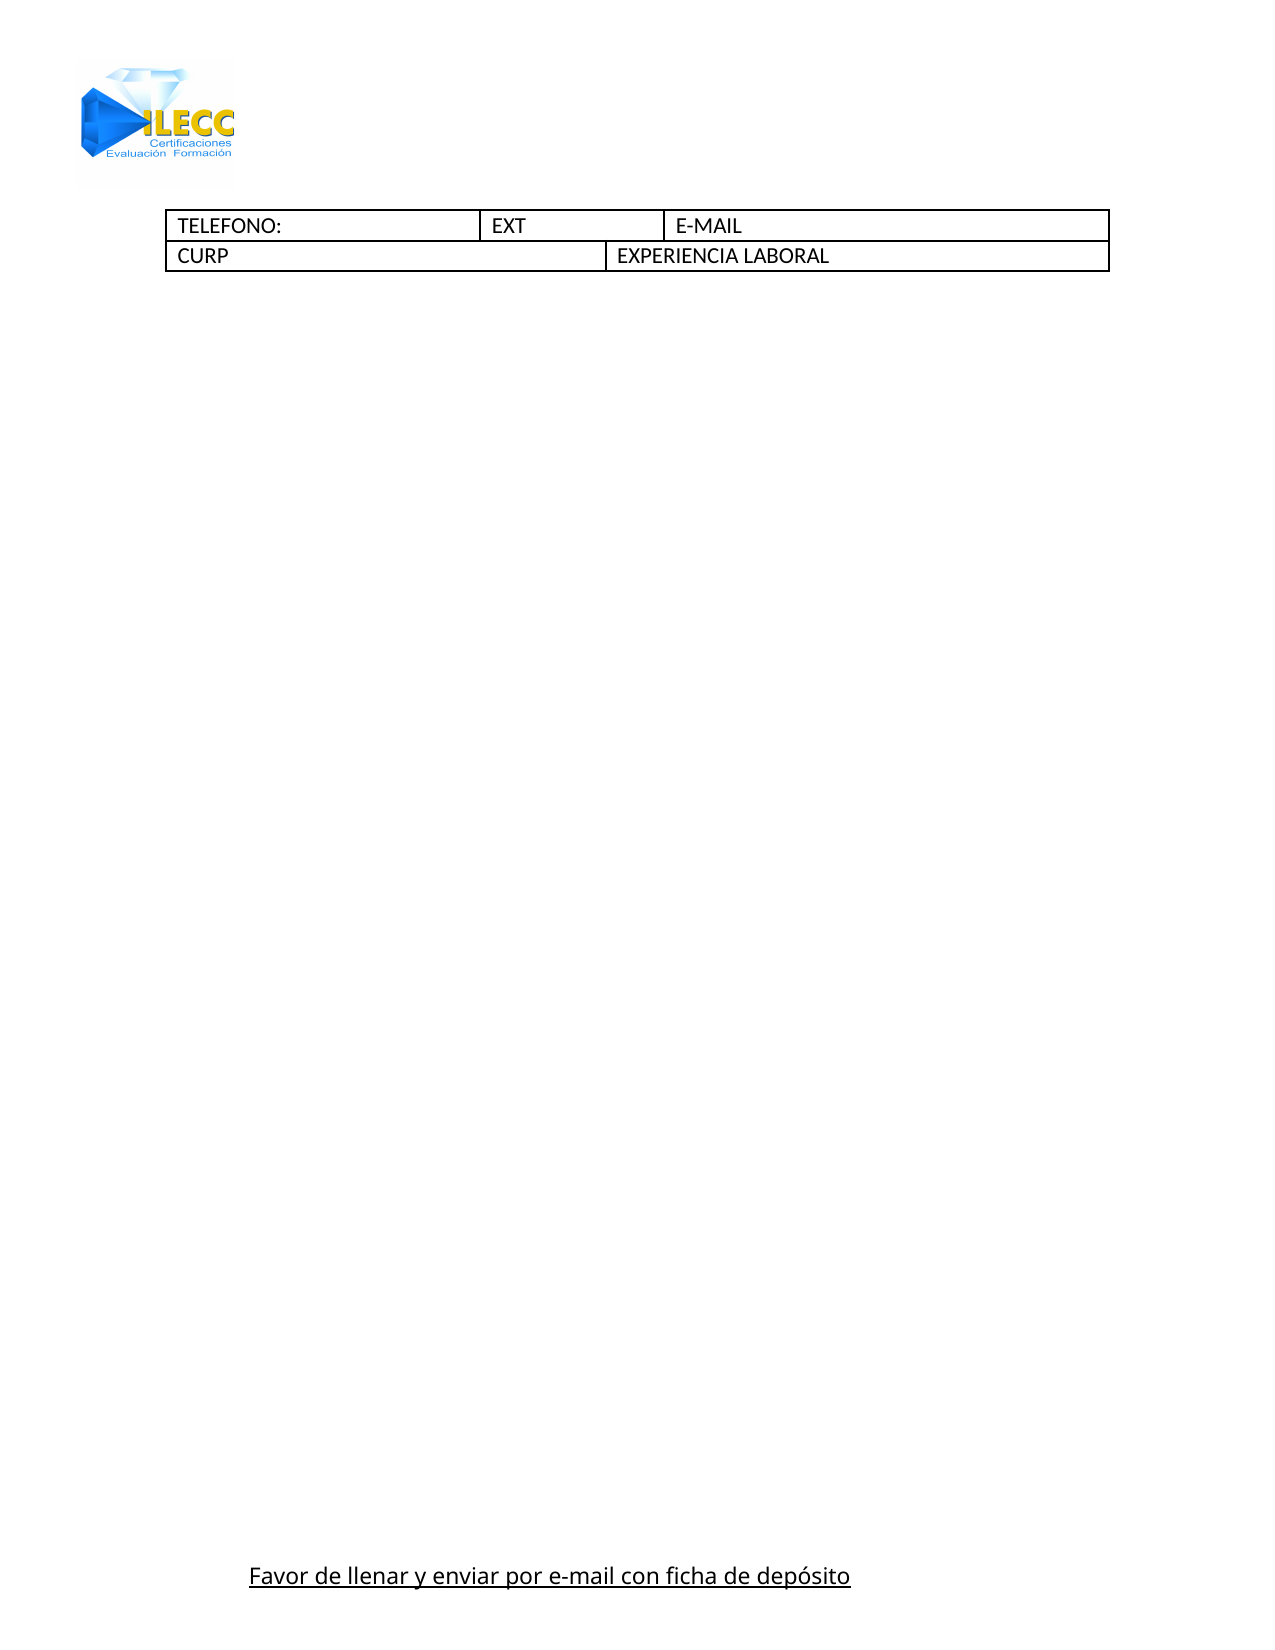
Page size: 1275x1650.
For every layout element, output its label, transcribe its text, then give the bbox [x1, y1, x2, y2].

table_cell TELEFONO: [167, 211, 479, 239]
table_cell EXPERIENCIA LABORAL [607, 242, 1108, 269]
table_cell EXT [481, 211, 663, 239]
table_cell CURP [167, 242, 605, 269]
picture [76, 59, 235, 189]
table_cell E-MAIL [665, 211, 1108, 239]
